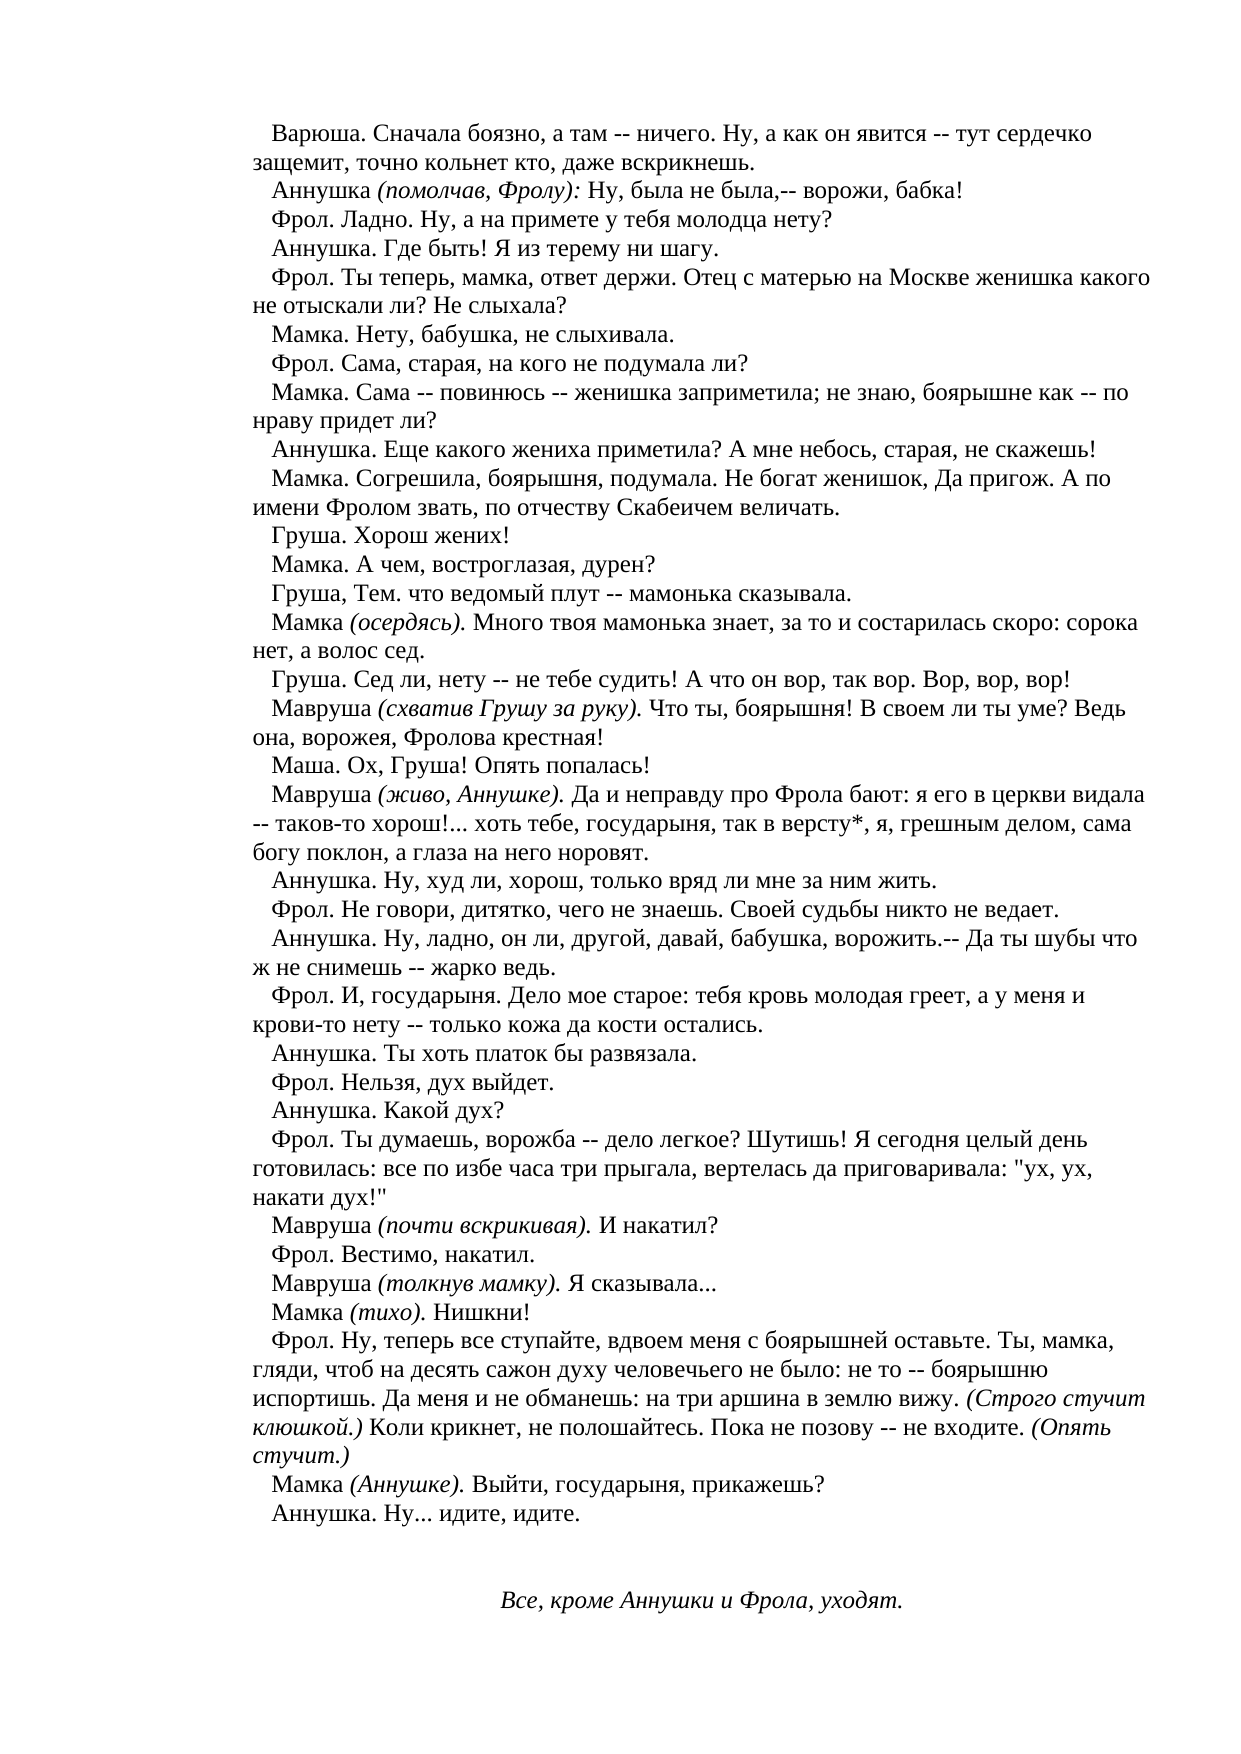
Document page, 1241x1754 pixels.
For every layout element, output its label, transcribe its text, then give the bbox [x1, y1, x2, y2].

text Аннушка. Ну, ладно, он ли, другой, давай, бабушка, ворожить.-- Да ты шубы что ж не снимешь -- жарко ведь. [252, 923, 1152, 981]
text Аннушка. Какой дух? [252, 1096, 1152, 1124]
text Груша. Сед ли, нету -- не тебе судить! А что он вор, так вор. Вор, вор, вор! [252, 664, 1152, 693]
text Фрол. Ладно. Ну, а на примете у тебя молодца нету? [252, 204, 1152, 233]
text Мамка. Нету, бабушка, не слыхивала. [252, 319, 1152, 348]
text Мамка. Сама -- повинюсь -- женишка заприметила; не знаю, боярышне как -- по нраву придет ли? [252, 377, 1152, 434]
text Фрол. Ты теперь, мамка, ответ держи. Отец с матерью на Москве женишка какого не отыскали ли? Не слыхала? [252, 262, 1152, 319]
text Мамка (Аннушке). Выйти, государыня, прикажешь? [252, 1469, 1152, 1498]
text Аннушка. Ну, худ ли, хорош, только вряд ли мне за ним жить. [252, 866, 1152, 894]
text Все, кроме Аннушки и Фрола, уходят. [252, 1585, 1152, 1613]
text Мавруша (толкнув мамку). Я сказывала... [252, 1268, 1152, 1297]
text Аннушка. Ты хоть платок бы развязала. [252, 1038, 1152, 1067]
text Мавруша (живо, Аннушке). Да и неправду про Фрола бают: я его в церкви видала -- таков-то хорош!... хоть тебе, государыня, так в версту*, я, грешным делом, сама богу поклон, а глаза на него норовят. [252, 779, 1152, 866]
text Мамка (тихо). Нишкни! [252, 1297, 1152, 1326]
text Груша, Тем. что ведомый плут -- мамонька сказывала. [252, 578, 1152, 607]
text Мавруша (схватив Грушу за руку). Что ты, боярышня! В своем ли ты уме? Ведь она, ворожея, Фролова крестная! [252, 693, 1152, 751]
text Маша. Ох, Груша! Опять попалась! [252, 751, 1152, 779]
text Аннушка. Еще какого жениха приметила? А мне небось, старая, не скажешь! [252, 434, 1152, 463]
text Аннушка. Ну... идите, идите. [252, 1498, 1152, 1527]
text Мамка (осердясь). Много твоя мамонька знает, за то и состарилась скоро: сорока нет, а волос сед. [252, 607, 1152, 664]
text Фрол. Сама, старая, на кого не подумала ли? [252, 348, 1152, 377]
text Мавруша (почти вскрикивая). И накатил? [252, 1211, 1152, 1239]
text Фрол. Нельзя, дух выйдет. [252, 1067, 1152, 1096]
text Фрол. Вестимо, накатил. [252, 1239, 1152, 1268]
text Фрол. Не говори, дитятко, чего не знаешь. Своей судьбы никто не ведает. [252, 894, 1152, 923]
text Фрол. Ну, теперь все ступайте, вдвоем меня с боярышней оставьте. Ты, мамка, гляди, чтоб на десять сажон духу человечьего не было: не то -- боярышню испортишь. Да меня и не обманешь: на три аршина в землю вижу. (Строго стучит клюшкой.) Коли крикнет, не полошайтесь. Пока не позову -- не входите. (Опять стучит.) [252, 1326, 1152, 1469]
text Фрол. И, государыня. Дело мое старое: тебя кровь молодая греет, а у меня и крови-то нету -- только кожа да кости остались. [252, 981, 1152, 1038]
text Аннушка. Где быть! Я из терему ни шагу. [252, 233, 1152, 262]
text Фрол. Ты думаешь, ворожба -- дело легкое? Шутишь! Я сегодня целый день готовилась: все по избе часа три прыгала, вертелась да приговаривала: "ух, ух, накати дух!" [252, 1124, 1152, 1211]
text Груша. Хорош жених! [252, 521, 1152, 549]
text Мамка. Согрешила, боярышня, подумала. Не богат женишок, Да пригож. А по имени Фролом звать, по отчеству Скабеичем величать. [252, 463, 1152, 521]
text Варюша. Сначала боязно, а там -- ничего. Ну, а как он явится -- тут сердечко защемит, точно кольнет кто, даже вскрикнешь. [252, 118, 1152, 176]
text Аннушка (помолчав, Фролу): Ну, была не была,-- ворожи, бабка! [252, 176, 1152, 204]
text Мамка. А чем, востроглазая, дурен? [252, 549, 1152, 578]
